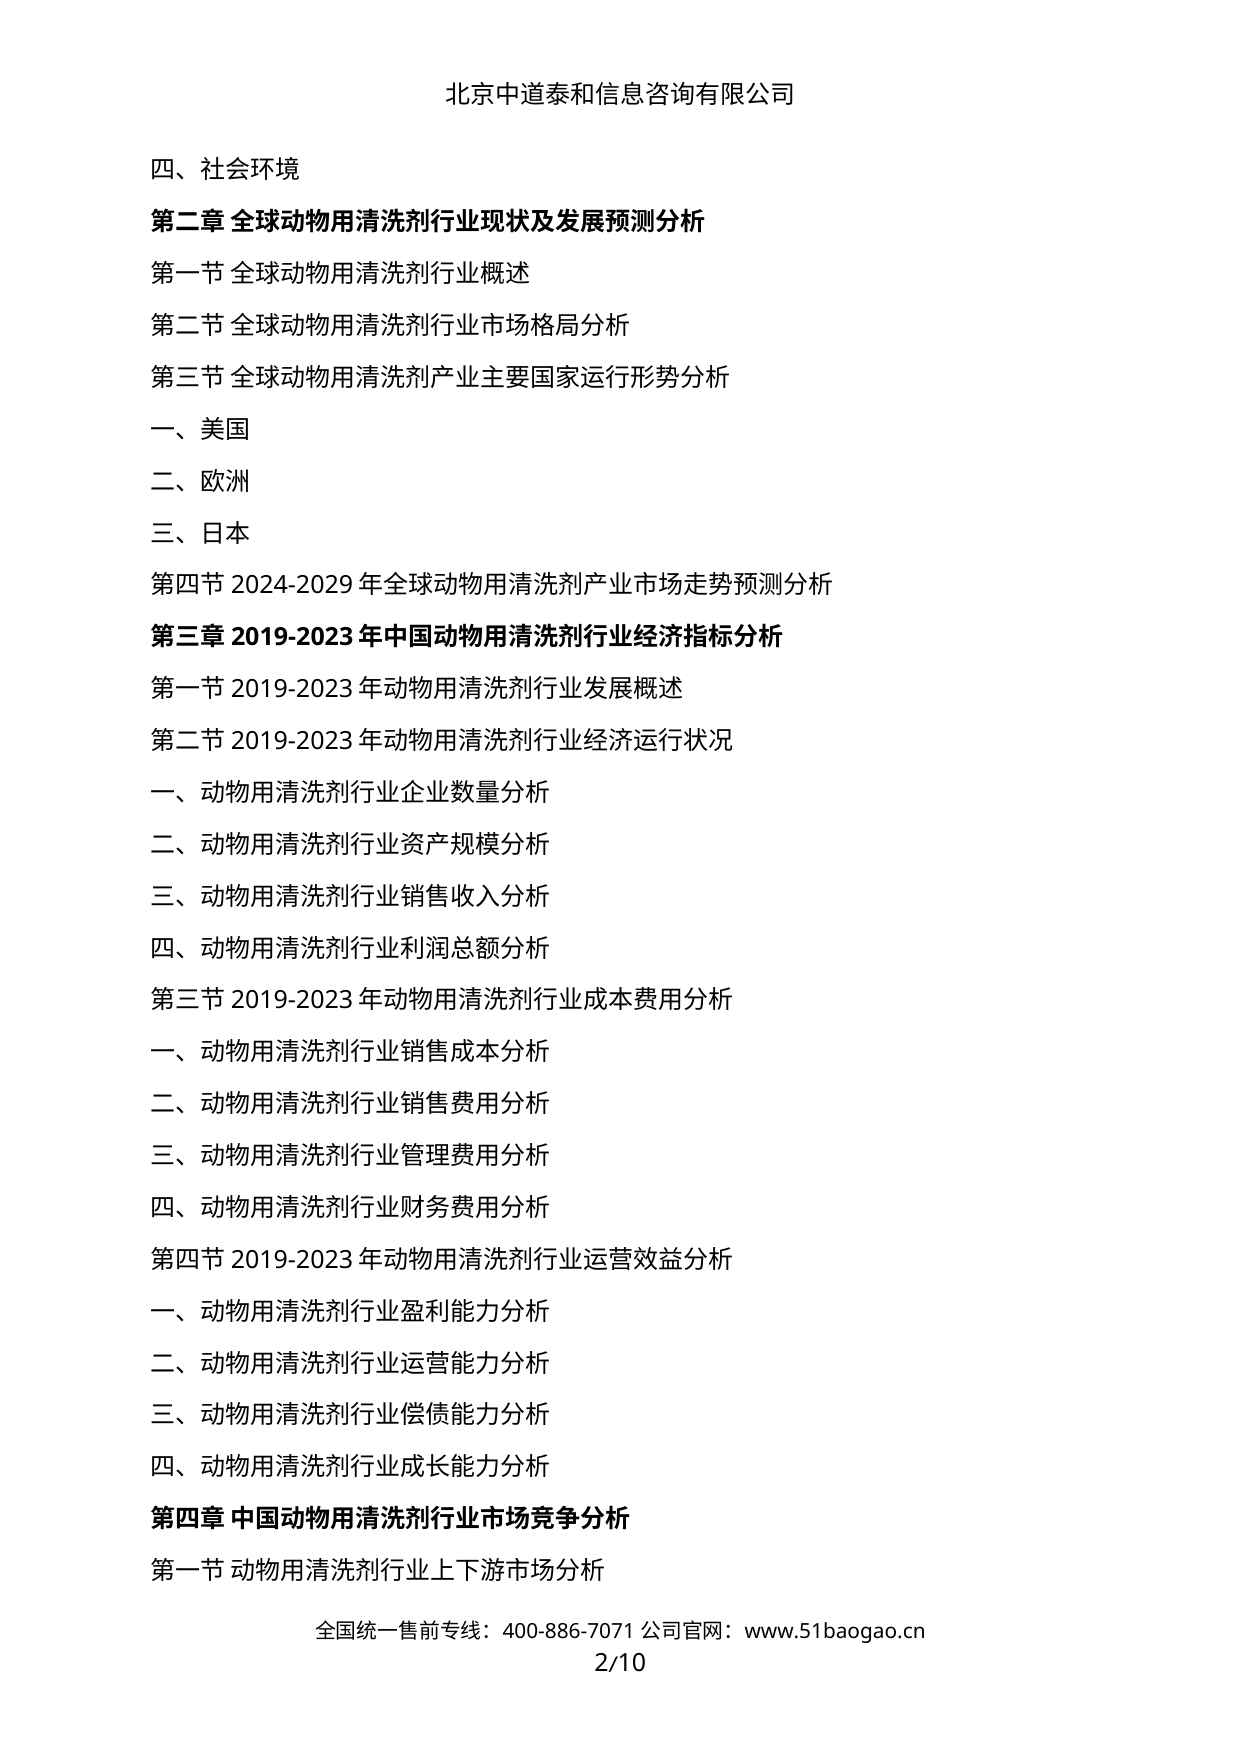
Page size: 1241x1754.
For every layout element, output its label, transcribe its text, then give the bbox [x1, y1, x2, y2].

text 三、动物用清洗剂行业偿债能力分析 [150, 1395, 1090, 1431]
text 三、动物用清洗剂行业管理费用分析 [150, 1136, 1090, 1172]
text 二、欧洲 [150, 461, 1090, 497]
text 第一节 全球动物用清洗剂行业概述 [150, 254, 1090, 290]
text 四、动物用清洗剂行业财务费用分析 [150, 1187, 1090, 1224]
text 三、动物用清洗剂行业销售收入分析 [150, 876, 1090, 912]
text 一、动物用清洗剂行业企业数量分析 [150, 772, 1090, 809]
text 第二节 全球动物用清洗剂行业市场格局分析 [150, 306, 1090, 342]
text 第二章 全球动物用清洗剂行业现状及发展预测分析 [150, 202, 1090, 238]
text 二、动物用清洗剂行业运营能力分析 [150, 1343, 1090, 1379]
text 第四章 中国动物用清洗剂行业市场竞争分析 [150, 1499, 1090, 1535]
text 一、动物用清洗剂行业销售成本分析 [150, 1032, 1090, 1068]
text 第四节 2024-2029年全球动物用清洗剂产业市场走势预测分析 [150, 565, 1090, 601]
text 第一节 2019-2023年动物用清洗剂行业发展概述 [150, 669, 1090, 705]
text 三、日本 [150, 513, 1090, 549]
text 二、动物用清洗剂行业销售费用分析 [150, 1084, 1090, 1120]
text 第二节 2019-2023年动物用清洗剂行业经济运行状况 [150, 721, 1090, 757]
text 第三节 全球动物用清洗剂产业主要国家运行形势分析 [150, 357, 1090, 394]
text 一、美国 [150, 409, 1090, 446]
text 一、动物用清洗剂行业盈利能力分析 [150, 1291, 1090, 1327]
text 四、动物用清洗剂行业利润总额分析 [150, 928, 1090, 964]
text 第三章 2019-2023年中国动物用清洗剂行业经济指标分析 [150, 617, 1090, 653]
text 二、动物用清洗剂行业资产规模分析 [150, 824, 1090, 861]
text 第四节 2019-2023年动物用清洗剂行业运营效益分析 [150, 1239, 1090, 1276]
text 四、社会环境 [150, 150, 1090, 186]
text 第三节 2019-2023年动物用清洗剂行业成本费用分析 [150, 980, 1090, 1016]
text 第一节 动物用清洗剂行业上下游市场分析 [150, 1551, 1090, 1587]
text 四、动物用清洗剂行业成长能力分析 [150, 1447, 1090, 1483]
